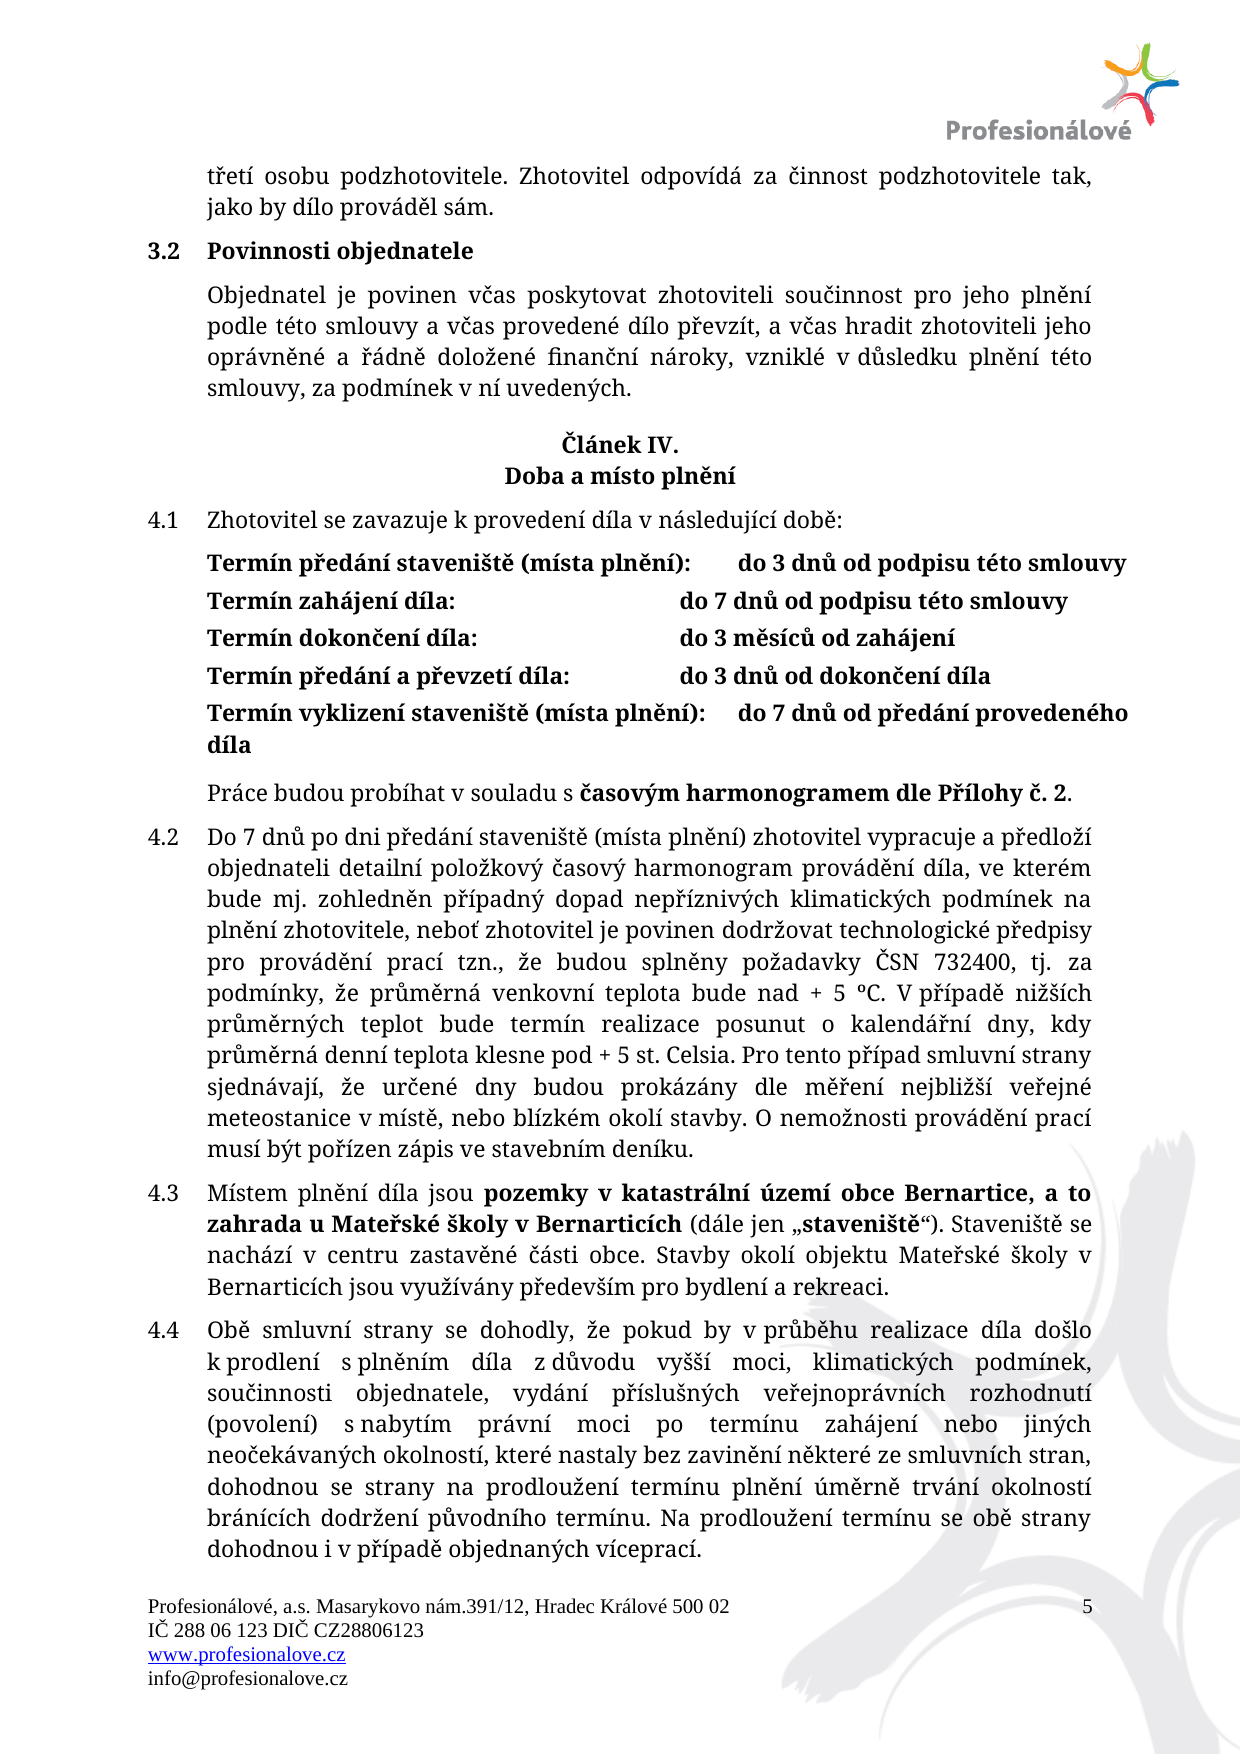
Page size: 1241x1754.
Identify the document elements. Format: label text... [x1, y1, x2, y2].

text Doba a místo plnění [148, 460, 1092, 491]
list Obě smluvní strany se dohodly, že pokud by v průběhu realizace díla došlo k prodlení s plněním díla z důvodu vyšší moci, klimatických podmínek, součinnosti objednatele, vydání příslušných veřejnoprávních rozhodnutí (povolení) s nabytím právní moci po termínu zahájení nebo jiných neočekávaných okolností, které nastaly bez zavinění některé ze smluvních stran, dohodnou se strany na prodloužení termínu plnění úměrně trvání okolností bránících dodržení původního termínu. Na prodloužení termínu se obě strany dohodnou i v případě objednaných víceprací. [148, 1314, 1092, 1564]
text Termín zahájení díla: do 7 dnů od podpisu této smlouvy [207, 585, 1092, 616]
list Zhotovitel se zavazuje k provedení díla v následující době: [148, 503, 1092, 535]
list Povinnosti objednatele [148, 235, 1092, 266]
text Termín předání staveniště (místa plnění): do 3 dnů od podpisu této smlouvy [207, 547, 1181, 578]
list Místem plnění díla jsou pozemky v katastrální území obce Bernartice, a to zahrada u Mateřské školy v Bernarticích (dále jen „staveniště“). Staveniště se nachází v centru zastavěné části obce. Stavby okolí objektu Mateřské školy v Bernarticích jsou využívány především pro bydlení a rekreaci. [148, 1177, 1092, 1302]
list Objednatel je povinen včas poskytovat zhotoviteli součinnost pro jeho plnění podle této smlouvy a včas provedené dílo převzít, a včas hradit zhotoviteli jeho oprávněné a řádně doložené finanční nároky, vzniklé v důsledku plnění této smlouvy, za podmínek v ní uvedených. [207, 278, 1092, 403]
text Termín předání a převzetí díla: do 3 dnů od dokončení díla [207, 660, 1092, 691]
picture [779, 1097, 1240, 1754]
text Článek IV. [148, 428, 1092, 460]
text Termín vyklizení staveniště (místa plnění): do 7 dnů od předání provedeného díla [207, 697, 1152, 760]
picture [928, 31, 1185, 149]
list Do 7 dnů po dni předání staveniště (místa plnění) zhotovitel vypracuje a předloží objednateli detailní položkový časový harmonogram provádění díla, ve kterém bude mj. zohledněn případný dopad nepříznivých klimatických podmínek na plnění zhotovitele, neboť zhotovitel je povinen dodržovat technologické předpisy pro provádění prací tzn., že budou splněny požadavky ČSN 732400, tj. za podmínky, že průměrná venkovní teplota bude nad + 5 ºC. V případě nižších průměrných teplot bude termín realizace posunut o kalendářní dny, kdy průměrná denní teplota klesne pod + 5 st. Celsia. Pro tento případ smluvní strany sjednávají, že určené dny budou prokázány dle měření nejbližší veřejné meteostanice v místě, nebo blízkém okolí stavby. O nemožnosti provádění prací musí být pořízen zápis ve stavebním deníku. [148, 821, 1092, 1164]
text Termín dokončení díla: do 3 měsíců od zahájení [207, 622, 1092, 653]
text Práce budou probíhat v souladu s časovým harmonogramem dle Přílohy č. 2. [207, 777, 1092, 808]
